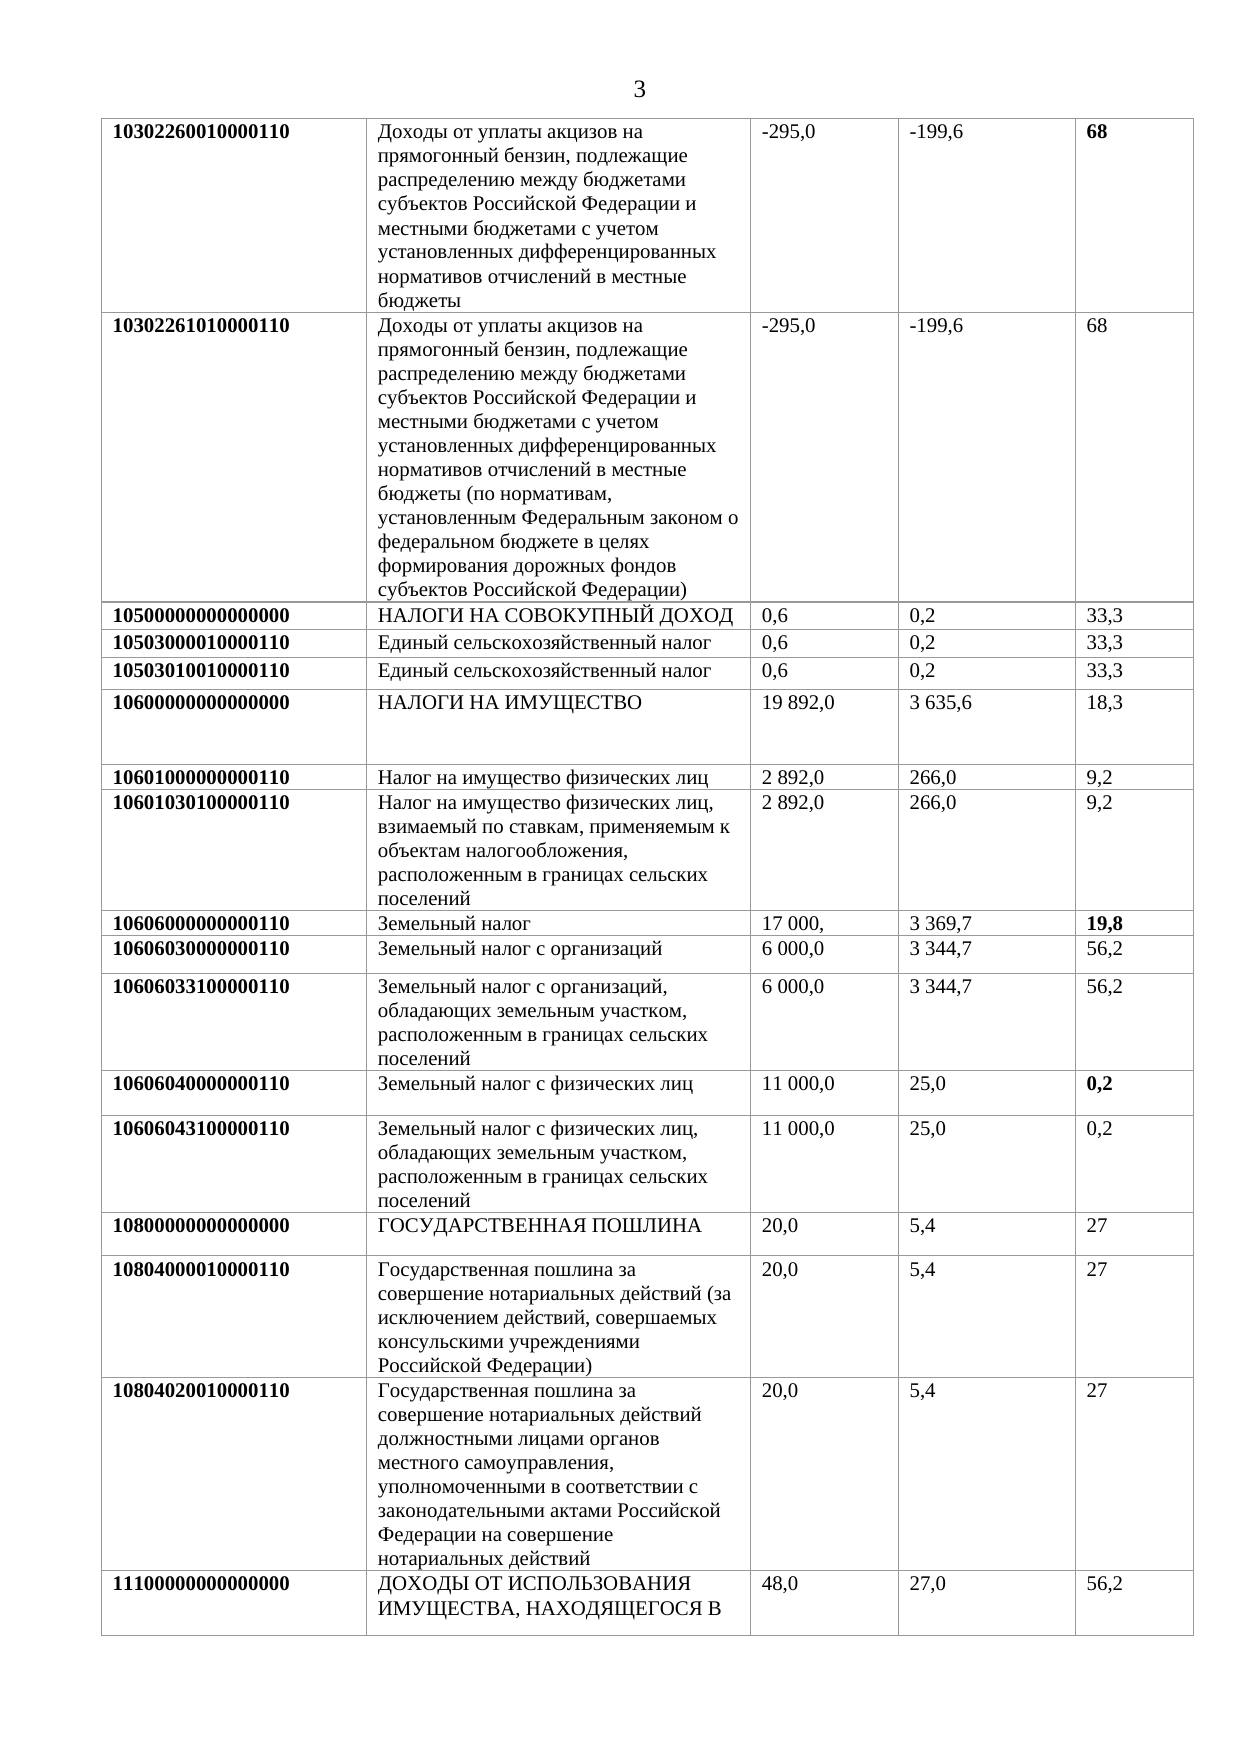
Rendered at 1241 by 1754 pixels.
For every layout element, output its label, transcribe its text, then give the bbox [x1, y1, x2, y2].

table_cell 18,3 [1076, 690, 1193, 764]
table_cell 11 000,0 [751, 1116, 898, 1212]
table_cell 10606000000000110 [102, 911, 366, 935]
table_cell 68 [1076, 119, 1193, 312]
table_cell 56,2 [1076, 974, 1193, 1070]
table_cell 33,3 [1076, 603, 1193, 629]
table_cell 25,0 [899, 1116, 1075, 1212]
table_cell 20,0 [751, 1378, 898, 1570]
table_cell Государственная пошлина за совершение нотариальных действий (за исключением действий, совершаемых консульскими учреждениями Российской Федерации) [367, 1256, 750, 1377]
table_cell -199,6 [899, 313, 1075, 601]
table_cell НАЛОГИ НА СОВОКУПНЫЙ ДОХОД [367, 603, 750, 629]
table_cell 33,3 [1076, 658, 1193, 689]
table_cell 27 [1076, 1213, 1193, 1255]
table_cell Земельный налог с организаций, обладающих земельным участком, расположенным в границах сельских поселений [367, 974, 750, 1070]
table_cell 68 [1076, 313, 1193, 601]
table_cell Единый сельскохозяйственный налог [367, 630, 750, 657]
table_cell Государственная пошлина за совершение нотариальных действий должностными лицами органов местного самоуправления, уполномоченными в соответствии с законодательными актами Российской Федерации на совершение нотариальных действий [367, 1378, 750, 1570]
table_cell Земельный налог с физических лиц, обладающих земельным участком, расположенным в границах сельских поселений [367, 1116, 750, 1212]
table_cell 0,2 [899, 603, 1075, 629]
table_cell 0,6 [751, 630, 898, 657]
table_cell 10302260010000110 [102, 119, 366, 312]
table_cell 3 369,7 [899, 911, 1075, 935]
table_cell 17 000, [751, 911, 898, 935]
table_cell 0,2 [899, 658, 1075, 689]
table_cell 11 000,0 [751, 1071, 898, 1115]
table_cell 3 344,7 [899, 936, 1075, 973]
table_cell 9,2 [1076, 790, 1193, 910]
table_cell 3 635,6 [899, 690, 1075, 764]
table_cell 10302261010000110 [102, 313, 366, 601]
table_cell 10601030100000110 [102, 790, 366, 910]
table_cell 27,0 [899, 1571, 1075, 1635]
table_cell 56,2 [1076, 1571, 1193, 1635]
table_cell 10601000000000110 [102, 765, 366, 789]
table_cell 5,4 [899, 1256, 1075, 1377]
table_cell 10606030000000110 [102, 936, 366, 973]
table_cell 56,2 [1076, 936, 1193, 973]
table_cell 11100000000000000 [102, 1571, 366, 1635]
table_cell 9,2 [1076, 765, 1193, 789]
table_cell 266,0 [899, 765, 1075, 789]
table_cell 0,2 [899, 630, 1075, 657]
table_cell 19 892,0 [751, 690, 898, 764]
table_cell 10600000000000000 [102, 690, 366, 764]
table_cell -199,6 [899, 119, 1075, 312]
table_cell 48,0 [751, 1571, 898, 1635]
table_cell 10503000010000110 [102, 630, 366, 657]
table_cell Доходы от уплаты акцизов на прямогонный бензин, подлежащие распределению между бюджетами субъектов Российской Федерации и местными бюджетами с учетом установленных дифференцированных нормативов отчислений в местные бюджеты [367, 119, 750, 312]
table_cell Земельный налог с организаций [367, 936, 750, 973]
table_cell Земельный налог с физических лиц [367, 1071, 750, 1115]
table_cell 10606040000000110 [102, 1071, 366, 1115]
table_cell Доходы от уплаты акцизов на прямогонный бензин, подлежащие распределению между бюджетами субъектов Российской Федерации и местными бюджетами с учетом установленных дифференцированных нормативов отчислений в местные бюджеты (по нормативам, установленным Федеральным законом о федеральном бюджете в целях формирования дорожных фондов субъектов Российской Федерации) [367, 313, 750, 601]
table_cell 10804020010000110 [102, 1378, 366, 1570]
table_cell 3 344,7 [899, 974, 1075, 1070]
table_cell 25,0 [899, 1071, 1075, 1115]
table_cell -295,0 [751, 119, 898, 312]
table_cell 0,6 [751, 603, 898, 629]
table_cell 0,2 [1076, 1071, 1193, 1115]
table_cell Земельный налог [367, 911, 750, 935]
table_cell 6 000,0 [751, 936, 898, 973]
table_cell 2 892,0 [751, 765, 898, 789]
table_cell 10606033100000110 [102, 974, 366, 1070]
table_cell 20,0 [751, 1256, 898, 1377]
table_cell 10500000000000000 [102, 603, 366, 629]
table_cell 19,8 [1076, 911, 1193, 935]
table_cell НАЛОГИ НА ИМУЩЕСТВО [367, 690, 750, 764]
table_cell 10503010010000110 [102, 658, 366, 689]
table_cell 5,4 [899, 1378, 1075, 1570]
table_cell 6 000,0 [751, 974, 898, 1070]
table_cell 20,0 [751, 1213, 898, 1255]
table_cell 27 [1076, 1256, 1193, 1377]
table_cell 266,0 [899, 790, 1075, 910]
table_cell 0,6 [751, 658, 898, 689]
table_cell 10804000010000110 [102, 1256, 366, 1377]
table_cell 10800000000000000 [102, 1213, 366, 1255]
table_cell ГОСУДАРСТВЕННАЯ ПОШЛИНА [367, 1213, 750, 1255]
table_cell 27 [1076, 1378, 1193, 1570]
table_cell 2 892,0 [751, 790, 898, 910]
table_cell 10606043100000110 [102, 1116, 366, 1212]
table_cell Единый сельскохозяйственный налог [367, 658, 750, 689]
table_cell -295,0 [751, 313, 898, 601]
table_cell 33,3 [1076, 630, 1193, 657]
table_cell 0,2 [1076, 1116, 1193, 1212]
table_cell Налог на имущество физических лиц, взимаемый по ставкам, применяемым к объектам налогообложения, расположенным в границах сельских поселений [367, 790, 750, 910]
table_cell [367, 1571, 750, 1635]
table_cell 5,4 [899, 1213, 1075, 1255]
table_cell Налог на имущество физических лиц [367, 765, 750, 789]
